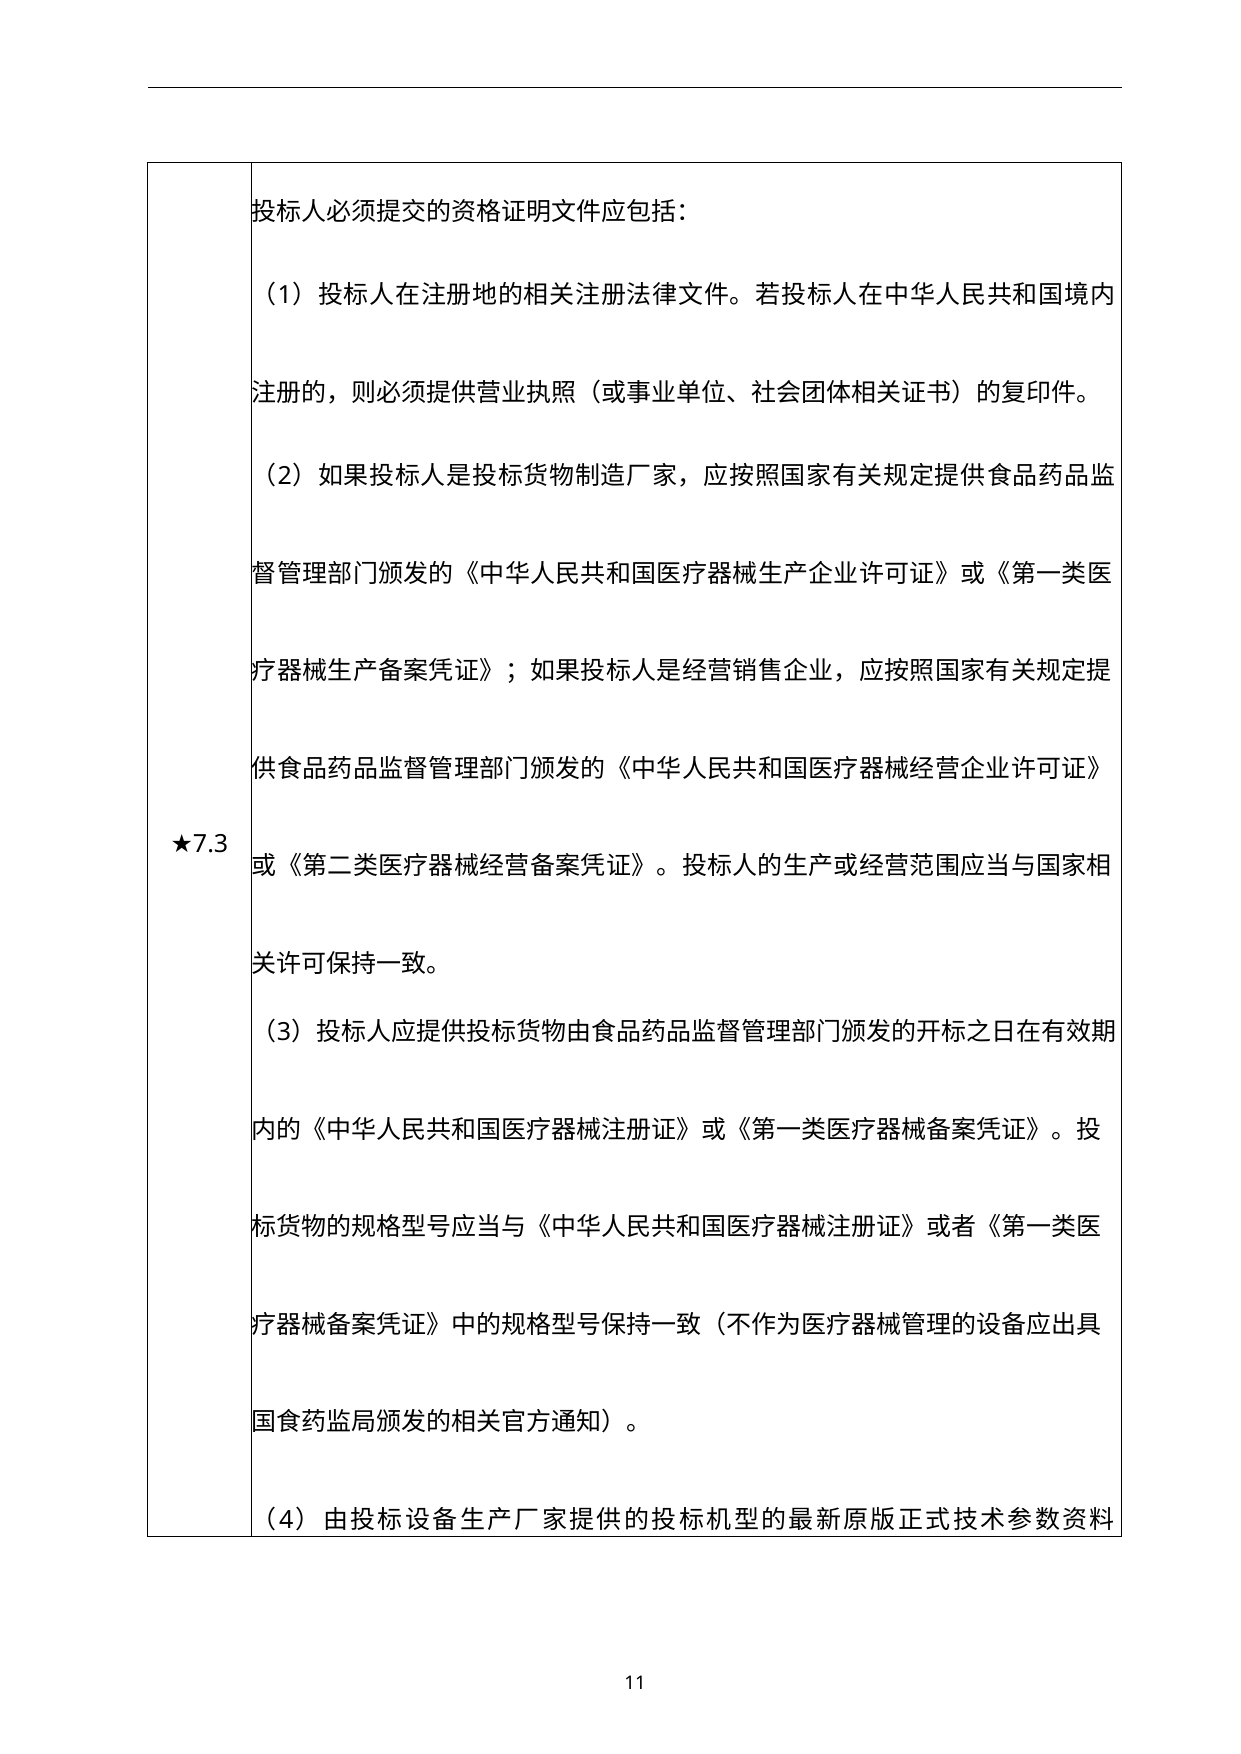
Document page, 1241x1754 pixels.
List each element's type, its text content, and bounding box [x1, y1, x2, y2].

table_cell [252, 163, 1121, 1536]
table_cell ★7.3 [148, 163, 251, 1536]
